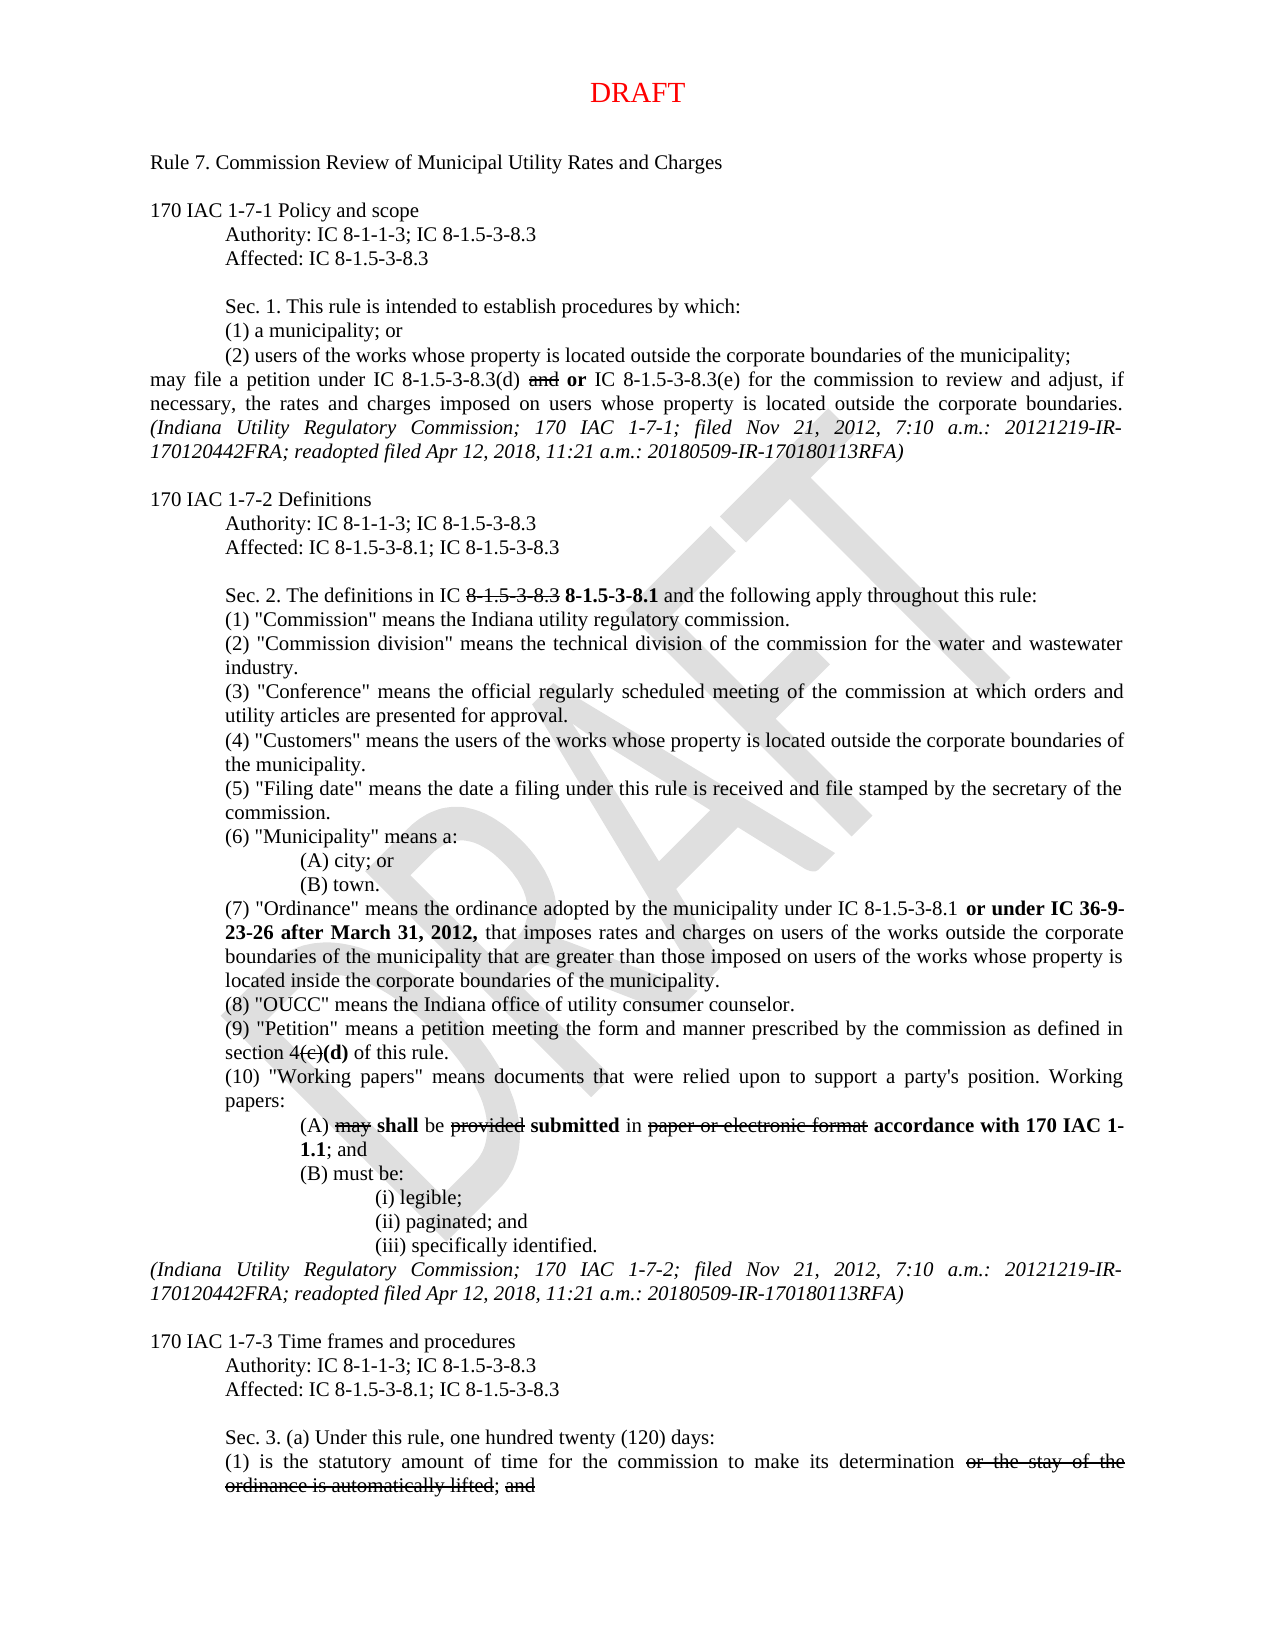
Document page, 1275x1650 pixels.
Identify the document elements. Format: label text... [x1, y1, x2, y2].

text (i) legible; [375, 1185, 1125, 1209]
text (B) must be: [300, 1161, 1125, 1185]
text (1) is the statutory amount of time for the commission to make its determination or the stay of the ordinance is automatically lifted; and [225, 1449, 1125, 1497]
text 170 IAC 1-7-3 Time frames and procedures [150, 1329, 1125, 1353]
text Affected: IC 8-1.5-3-8.3 [150, 246, 1125, 270]
text (iii) specifically identified. [375, 1233, 1125, 1257]
text Authority: IC 8-1-1-3; IC 8-1.5-3-8.3 [150, 1353, 1125, 1377]
text Sec. 2. The definitions in IC 8-1.5-3-8.3 8-1.5-3-8.1 and the following apply throughout this rule: [150, 583, 1125, 607]
text Sec. 1. This rule is intended to establish procedures by which: [150, 294, 1125, 318]
text Affected: IC 8-1.5-3-8.1; IC 8-1.5-3-8.3 [150, 535, 1125, 559]
text Sec. 3. (a) Under this rule, one hundred twenty (120) days: [150, 1425, 1125, 1449]
text 170 IAC 1-7-1 Policy and scope [150, 198, 1125, 222]
text Authority: IC 8-1-1-3; IC 8-1.5-3-8.3 [150, 511, 1125, 535]
text (B) town. [300, 872, 1125, 896]
text (2) "Commission division" means the technical division of the commission for the water and wastewater industry. [225, 631, 1125, 679]
text (1) "Commission" means the Indiana utility regulatory commission. [225, 607, 1125, 631]
text (5) "Filing date" means the date a filing under this rule is received and file stamped by the secretary of the commission. [225, 776, 1125, 824]
text (ii) paginated; and [375, 1209, 1125, 1233]
text Affected: IC 8-1.5-3-8.1; IC 8-1.5-3-8.3 [150, 1377, 1125, 1401]
text (2) users of the works whose property is located outside the corporate boundaries of the municipality; [225, 342, 1125, 367]
text (7) "Ordinance" means the ordinance adopted by the municipality under IC 8-1.5-3-8.1 or under IC 36-9-23-26 after March 31, 2012, that imposes rates and charges on users of the works outside the corporate boundaries of the municipality that are greater than those imposed on users of the works whose property is located inside the corporate boundaries of the municipality. [225, 896, 1125, 992]
text (8) "OUCC" means the Indiana office of utility consumer counselor. [225, 992, 1125, 1016]
text 170 IAC 1-7-2 Definitions [150, 487, 1125, 511]
text (4) "Customers" means the users of the works whose property is located outside the corporate boundaries of the municipality. [225, 727, 1125, 776]
text (A) city; or [300, 848, 1125, 872]
text (Indiana Utility Regulatory Commission; 170 IAC 1-7-2; filed Nov 21, 2012, 7:10 a.m.: 20121219-IR-170120442FRA; readopted filed Apr 12, 2018, 11:21 a.m.: 20180509-IR-170180113RFA) [150, 1257, 1125, 1305]
text (10) "Working papers" means documents that were relied upon to support a party's position. Working papers: [225, 1064, 1125, 1112]
text may file a petition under IC 8-1.5-3-8.3(d) and or IC 8-1.5-3-8.3(e) for the commission to review and adjust, if necessary, the rates and charges imposed on users whose property is located outside the corporate boundaries. (Indiana Utility Regulatory Commission; 170 IAC 1-7-1; filed Nov 21, 2012, 7:10 a.m.: 20121219-IR-170120442FRA; readopted filed Apr 12, 2018, 11:21 a.m.: 20180509-IR-170180113RFA) [150, 367, 1125, 463]
text (6) "Municipality" means a: [225, 824, 1125, 848]
text (1) a municipality; or [225, 318, 1125, 342]
text (9) "Petition" means a petition meeting the form and manner prescribed by the commission as defined in section 4(c)(d) of this rule. [225, 1016, 1125, 1064]
text Rule 7. Commission Review of Municipal Utility Rates and Charges [150, 150, 1125, 174]
text (A) may shall be provided submitted in paper or electronic format accordance with 170 IAC 1-1.1; and [300, 1112, 1125, 1161]
text Authority: IC 8-1-1-3; IC 8-1.5-3-8.3 [150, 222, 1125, 246]
text (3) "Conference" means the official regularly scheduled meeting of the commission at which orders and utility articles are presented for approval. [225, 679, 1125, 727]
